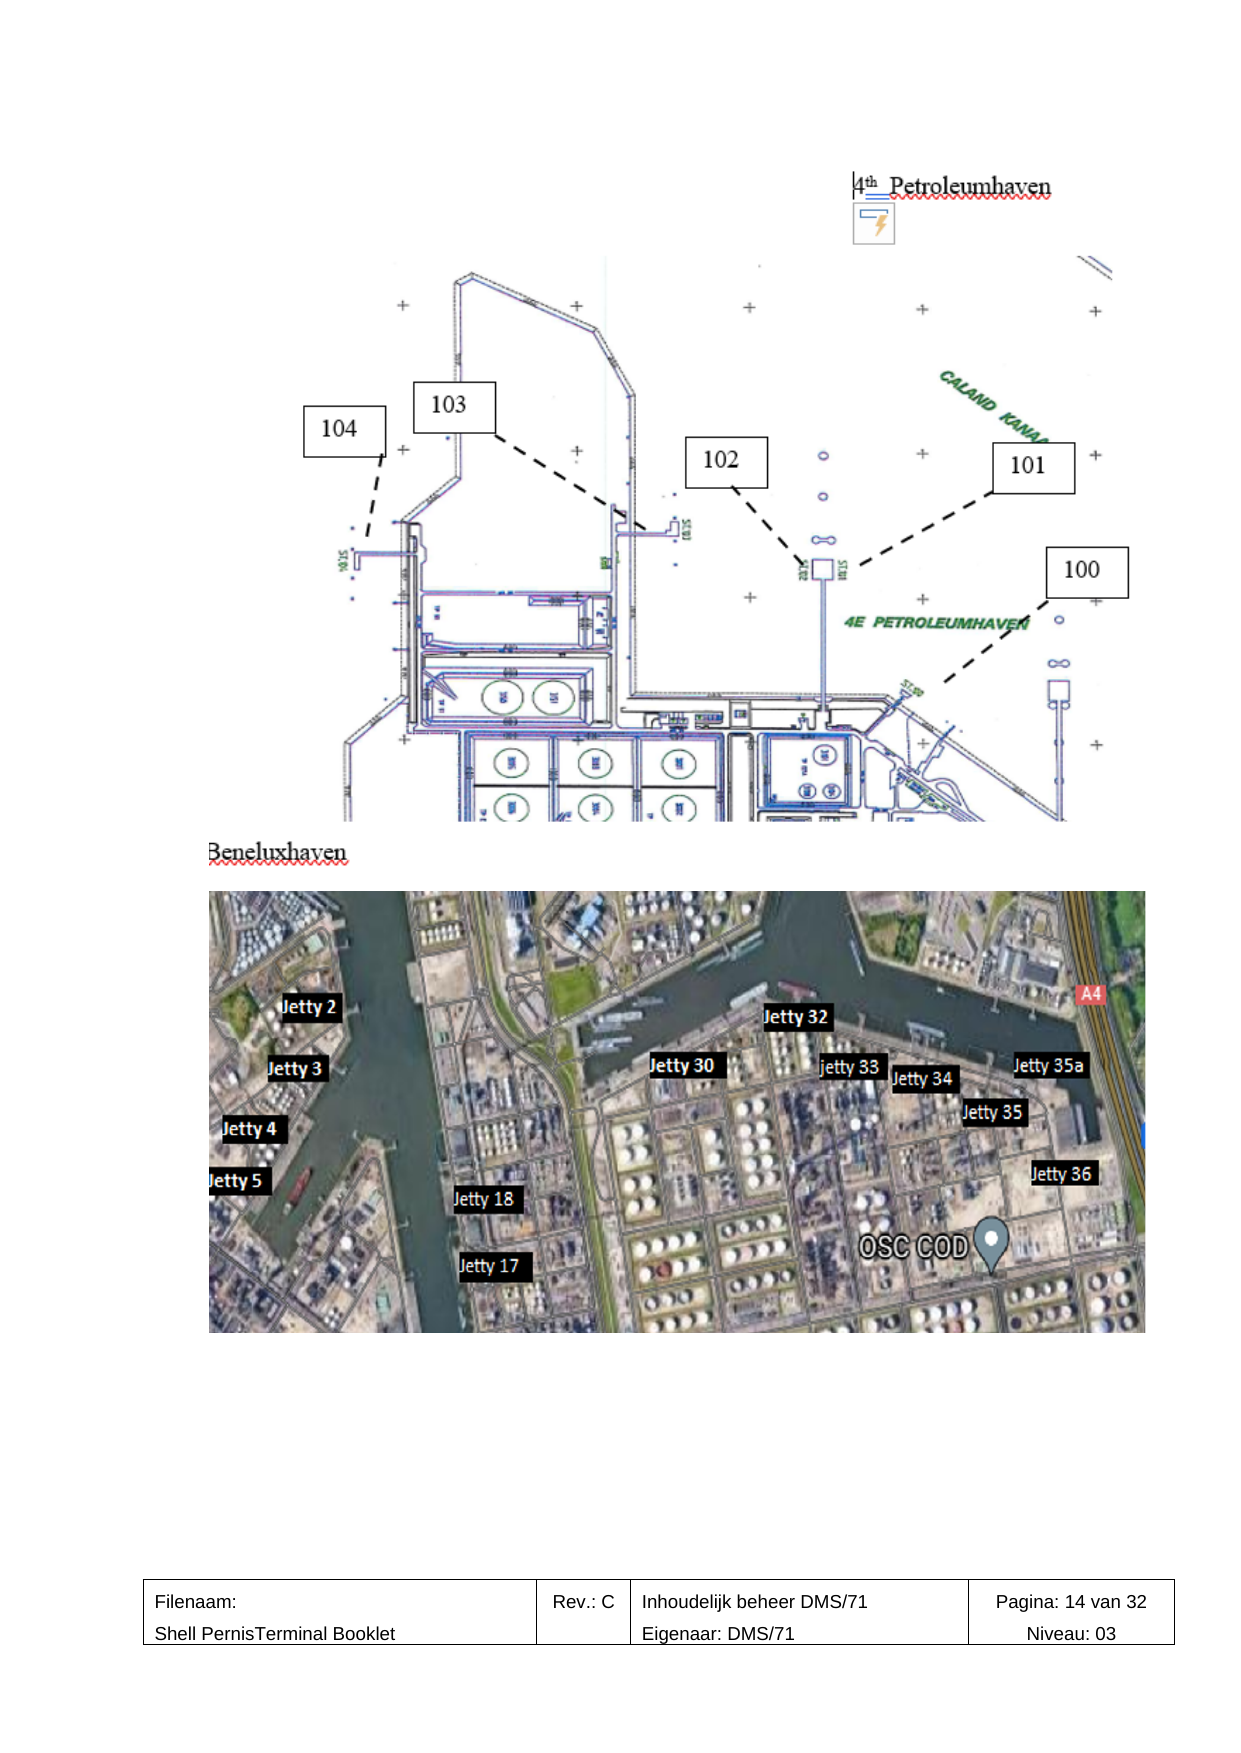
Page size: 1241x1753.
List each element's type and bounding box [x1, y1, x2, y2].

picture [209, 150, 1149, 1333]
